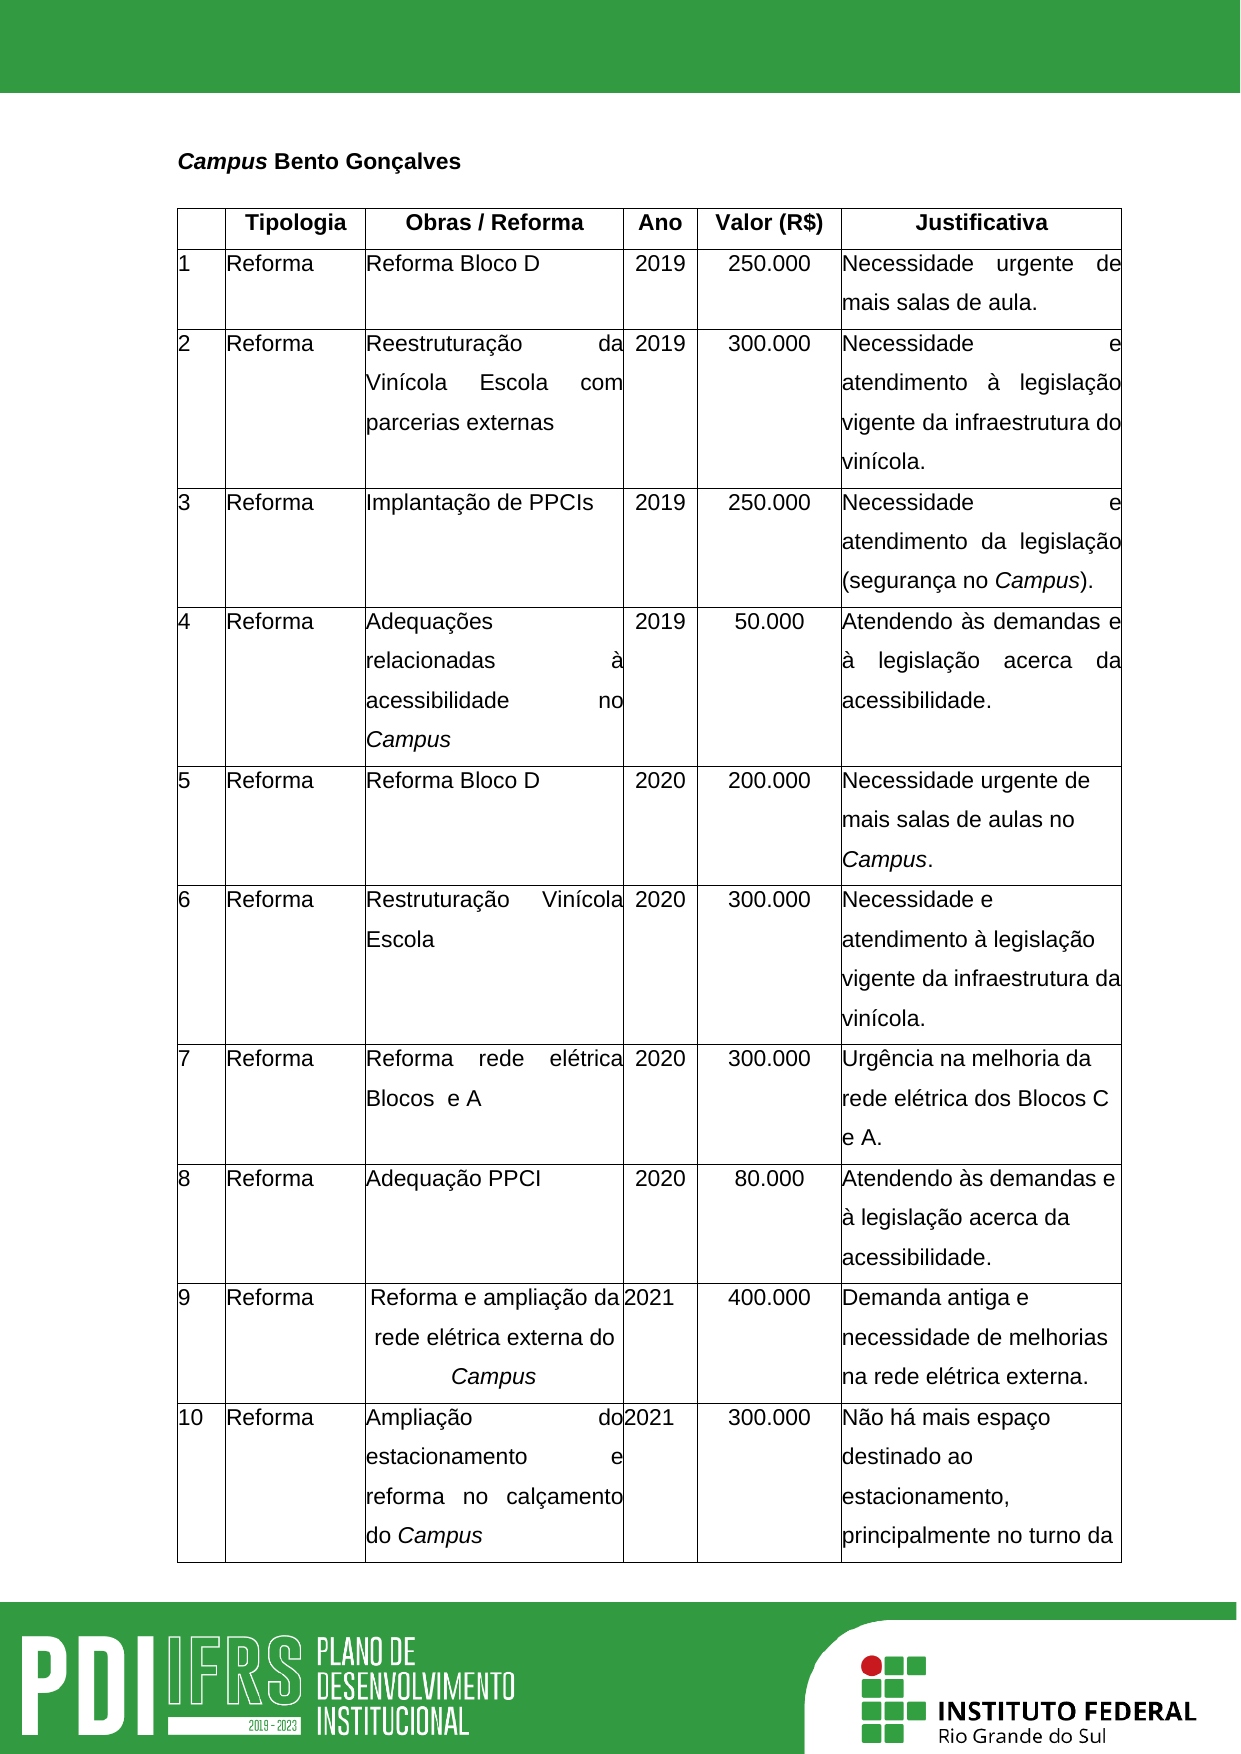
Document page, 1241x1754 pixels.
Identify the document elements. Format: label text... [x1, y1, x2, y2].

table_cell 10 [178, 1404, 225, 1562]
table_cell Urgência na melhoria da rede elétrica dos Blocos C e A. [842, 1045, 1121, 1164]
table_cell Reforma rede elétrica Blocos e A [366, 1045, 623, 1164]
table_cell Reforma e ampliação da rede elétrica externa do Campus [366, 1284, 623, 1403]
table_cell Atendendo às demandas e à legislação acerca da acessibilidade. [842, 608, 1121, 766]
table_cell Atendendo às demandas e à legislação acerca da acessibilidade. [842, 1165, 1121, 1283]
table_cell 6 [178, 886, 225, 1044]
table_header Tipologia [226, 209, 365, 248]
table_cell 2020 [624, 886, 697, 1044]
table_cell Reforma Bloco D [366, 250, 623, 328]
table_cell Necessidade urgente de mais salas de aulas no Campus. [842, 767, 1121, 885]
table_cell 2021 [624, 1284, 697, 1403]
table_cell 9 [178, 1284, 225, 1403]
table_cell 2019 [624, 489, 697, 607]
table_cell 2019 [624, 608, 697, 766]
table_header Justificativa [842, 209, 1121, 248]
table_cell Reforma [226, 1404, 365, 1562]
table_cell 250.000 [698, 489, 841, 607]
table_cell 5 [178, 767, 225, 885]
table_header [178, 209, 225, 248]
table_cell 250.000 [698, 250, 841, 328]
table_cell Reforma [226, 1045, 365, 1164]
table_header Obras / Reforma [366, 209, 623, 248]
table_cell Reforma [226, 330, 365, 487]
table_cell Adequações relacionadas à acessibilidade no Campus [366, 608, 623, 766]
table_cell Implantação de PPCIs [366, 489, 623, 607]
table_cell 2019 [624, 250, 697, 328]
table_cell Demanda antiga e necessidade de melhorias na rede elétrica externa. [842, 1284, 1121, 1403]
table_cell 2019 [624, 330, 697, 487]
picture [0, 1602, 1237, 1754]
table_cell 2 [178, 330, 225, 487]
table_cell Reforma [226, 250, 365, 328]
table_cell Necessidade e atendimento da legislação (segurança no Campus). [842, 489, 1121, 607]
table_cell 400.000 [698, 1284, 841, 1403]
table_cell 2020 [624, 1045, 697, 1164]
table_cell 8 [178, 1165, 225, 1283]
text Campus Bento Gonçalves [177, 148, 1122, 174]
table_cell Reforma [226, 886, 365, 1044]
table_cell Reestruturação da Vinícola Escola com parcerias externas [366, 330, 623, 487]
picture [0, 0, 1241, 93]
table_cell Reforma Bloco D [366, 767, 623, 885]
table_cell Reforma [226, 1165, 365, 1283]
table_cell Adequação PPCI [366, 1165, 623, 1283]
table_cell 50.000 [698, 608, 841, 766]
table_cell Reforma [226, 767, 365, 885]
table_cell Necessidade urgente de mais salas de aula. [842, 250, 1121, 328]
table_header Ano [624, 209, 697, 248]
table_cell 1 [178, 250, 225, 328]
table_cell Reforma [226, 608, 365, 766]
table_header Valor (R$) [698, 209, 841, 248]
table_cell 2020 [624, 1165, 697, 1283]
table_cell 300.000 [698, 330, 841, 487]
table_cell Não há mais espaço destinado ao estacionamento, principalmente no turno da noite. [842, 1404, 1121, 1562]
table_cell 7 [178, 1045, 225, 1164]
table_cell Reforma [226, 1284, 365, 1403]
table_cell Necessidade e atendimento à legislação vigente da infraestrutura do vinícola. [842, 330, 1121, 487]
table_cell Reforma [226, 489, 365, 607]
table_cell 200.000 [698, 767, 841, 885]
table_cell 300.000 [698, 1045, 841, 1164]
table_cell 80.000 [698, 1165, 841, 1283]
table_cell 2021 [624, 1404, 697, 1562]
table_cell Restruturação Vinícola Escola [366, 886, 623, 1044]
table_cell 4 [178, 608, 225, 766]
table_cell Ampliação do estacionamento e reforma no calçamento do Campus [366, 1404, 623, 1562]
table_cell 300.000 [698, 886, 841, 1044]
table_cell Necessidade e atendimento à legislação vigente da infraestrutura da vinícola. [842, 886, 1121, 1044]
table_cell 300.000 [698, 1404, 841, 1562]
table_cell 2020 [624, 767, 697, 885]
table_cell 3 [178, 489, 225, 607]
